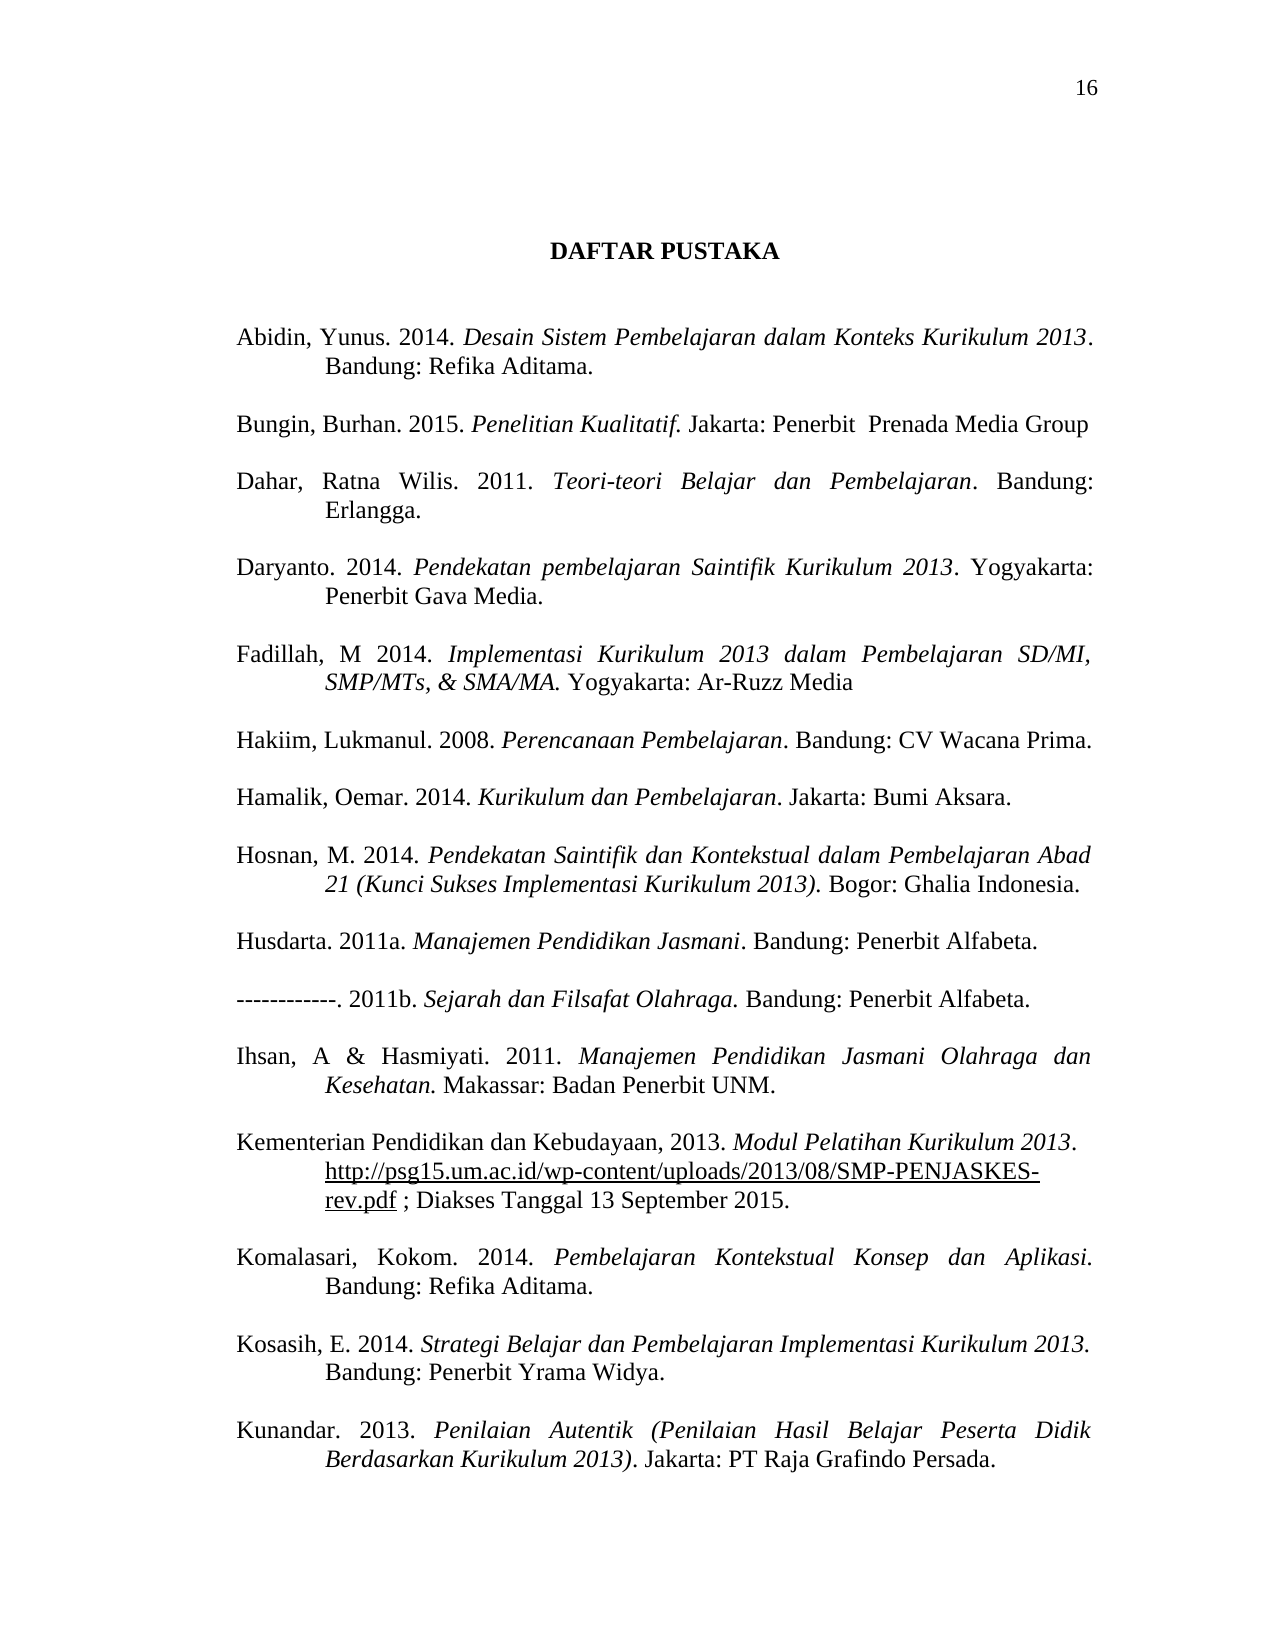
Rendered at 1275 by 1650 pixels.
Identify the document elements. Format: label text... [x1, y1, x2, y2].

text Daryanto. 2014. Pendekatan pembelajaran Saintifik Kurikulum 2013. Yogyakarta: Penerbit Gava Media. [236, 552, 1094, 610]
text Dahar, Ratna Wilis. 2011. Teori-teori Belajar dan Pembelajaran. Bandung: Erlangga. [236, 466, 1094, 524]
text Hakiim, Lukmanul. 2008. Perencanaan Pembelajaran. Bandung: CV Wacana Prima. [236, 725, 1094, 754]
text ------------. 2011b. Sejarah dan Filsafat Olahraga. Bandung: Penerbit Alfabeta. [236, 984, 1094, 1012]
text Kosasih, E. 2014. Strategi Belajar dan Pembelajaran Implementasi Kurikulum 2013. Bandung: Penerbit Yrama Widya. [236, 1329, 1094, 1386]
text Hamalik, Oemar. 2014. Kurikulum dan Pembelajaran. Jakarta: Bumi Aksara. [236, 782, 1094, 811]
text Fadillah, M 2014. Implementasi Kurikulum 2013 dalam Pembelajaran SD/MI, SMP/MTs, & SMA/MA. Yogyakarta: Ar-Ruzz Media [236, 639, 1094, 696]
text Husdarta. 2011a. Manajemen Pendidikan Jasmani. Bandung: Penerbit Alfabeta. [236, 926, 1094, 955]
text Abidin, Yunus. 2014. Desain Sistem Pembelajaran dalam Konteks Kurikulum 2013. Bandung: Refika Aditama. [236, 322, 1094, 380]
text Bungin, Burhan. 2015. Penelitian Kualitatif. Jakarta: Penerbit Prenada Media Group [236, 409, 1094, 437]
text Kunandar. 2013. Penilaian Autentik (Penilaian Hasil Belajar Peserta Didik Berdasarkan Kurikulum 2013). Jakarta: PT Raja Grafindo Persada. [236, 1415, 1094, 1472]
text DAFTAR PUSTAKA [236, 236, 1094, 265]
text Komalasari, Kokom. 2014. Pembelajaran Kontekstual Konsep dan Aplikasi. Bandung: Refika Aditama. [236, 1242, 1094, 1300]
text Ihsan, A & Hasmiyati. 2011. Manajemen Pendidikan Jasmani Olahraga dan Kesehatan. Makassar: Badan Penerbit UNM. [236, 1041, 1094, 1099]
text Kementerian Pendidikan dan Kebudayaan, 2013. Modul Pelatihan Kurikulum 2013. http://psg15.um.ac.id/wp-content/uploads/2013/08/SMP-PENJASKES-rev.pdf ; Diakses Tanggal 13 September 2015. [236, 1127, 1098, 1214]
text Hosnan, M. 2014. Pendekatan Saintifik dan Kontekstual dalam Pembelajaran Abad 21 (Kunci Sukses Implementasi Kurikulum 2013). Bogor: Ghalia Indonesia. [236, 840, 1094, 897]
